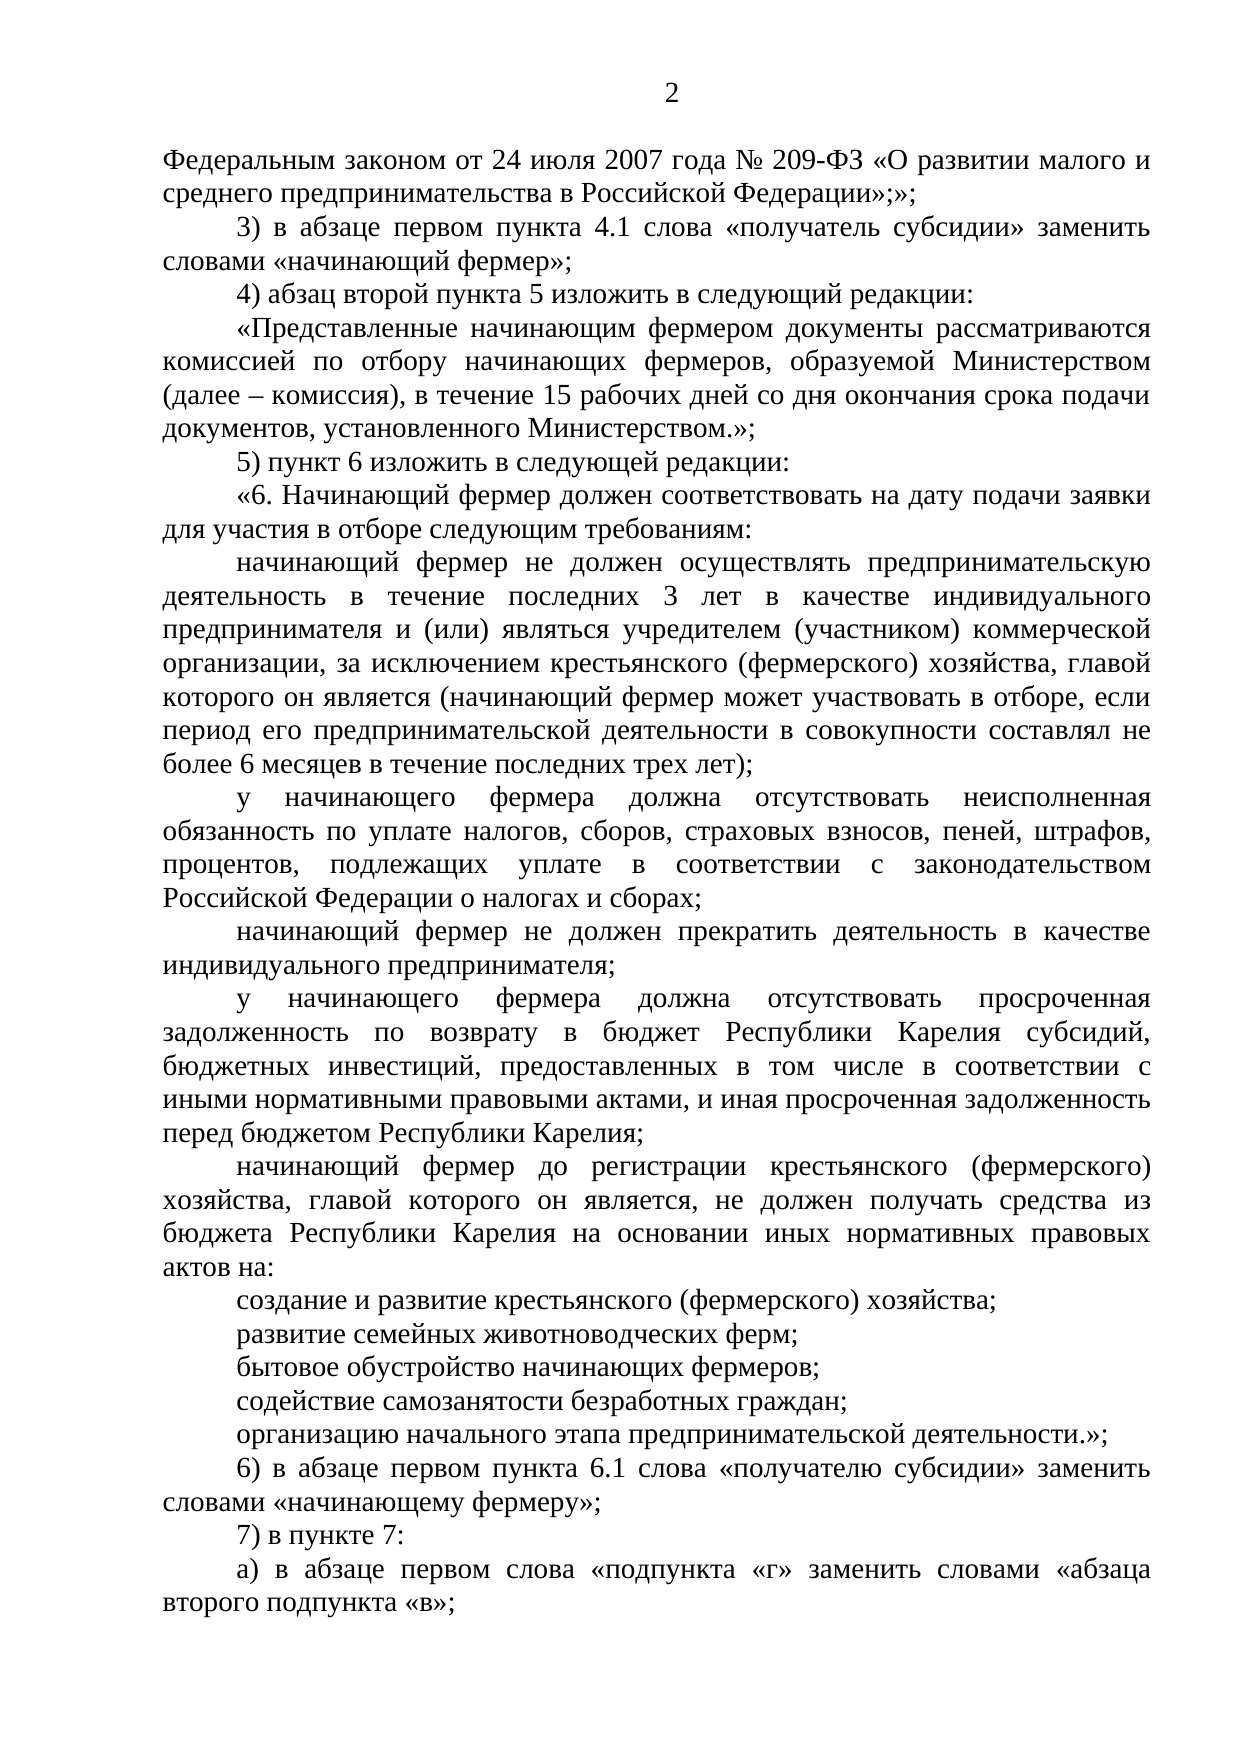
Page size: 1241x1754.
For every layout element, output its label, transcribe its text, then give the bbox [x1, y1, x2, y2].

text начинающий фермер до регистрации крестьянского (фермерского) хозяйства, главой которого он является, не должен получать средства из бюджета Республики Карелия на основании иных нормативных правовых актов на: [162, 1148, 1152, 1282]
text «6. Начинающий фермер должен соответствовать на дату подачи заявки для участия в отборе следующим требованиям: [162, 477, 1152, 544]
text «Представленные начинающим фермером документы рассматриваются комиссией по отбору начинающих фермеров, образуемой Министерством (далее – комиссия), в течение 15 рабочих дней со дня окончания срока подачи документов, установленного Министерством.»; [162, 310, 1152, 444]
text развитие семейных животноводческих ферм; [162, 1316, 1152, 1349]
text бытовое обустройство начинающих фермеров; [162, 1349, 1152, 1383]
text 4) абзац второй пункта 5 изложить в следующий редакции: [162, 276, 1152, 310]
text 5) пункт 6 изложить в следующей редакции: [162, 444, 1152, 477]
text у начинающего фермера должна отсутствовать неисполненная обязанность по уплате налогов, сборов, страховых взносов, пеней, штрафов, процентов, подлежащих уплате в соответствии с законодательством Российской Федерации о налогах и сборах; [162, 779, 1152, 913]
text 7) в пункте 7: [162, 1517, 1152, 1551]
text начинающий фермер не должен осуществлять предпринимательскую деятельность в течение последних 3 лет в качестве индивидуального предпринимателя и (или) являться учредителем (участником) коммерческой организации, за исключением крестьянского (фермерского) хозяйства, главой которого он является (начинающий фермер может участвовать в отборе, если период его предпринимательской деятельности в совокупности составлял не более 6 месяцев в течение последних трех лет); [162, 544, 1152, 779]
text 3) в абзаце первом пункта 4.1 слова «получатель субсидии» заменить словами «начинающий фермер»; [162, 209, 1152, 276]
text создание и развитие крестьянского (фермерского) хозяйства; [162, 1282, 1152, 1316]
text содействие самозанятости безработных граждан; [162, 1383, 1152, 1417]
text 6) в абзаце первом пункта 6.1 слова «получателю субсидии» заменить словами «начинающему фермеру»; [162, 1450, 1152, 1517]
text организацию начального этапа предпринимательской деятельности.»; [162, 1417, 1152, 1450]
text начинающий фермер не должен прекратить деятельность в качестве индивидуального предпринимателя; [162, 913, 1152, 981]
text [162, 142, 1152, 209]
text а) в абзаце первом слова «подпункта «г» заменить словами «абзаца второго подпункта «в»; [162, 1551, 1152, 1618]
text у начинающего фермера должна отсутствовать просроченная задолженность по возврату в бюджет Республики Карелия субсидий, бюджетных инвестиций, предоставленных в том числе в соответствии с иными нормативными правовыми актами, и иная просроченная задолженность перед бюджетом Республики Карелия; [162, 981, 1152, 1148]
